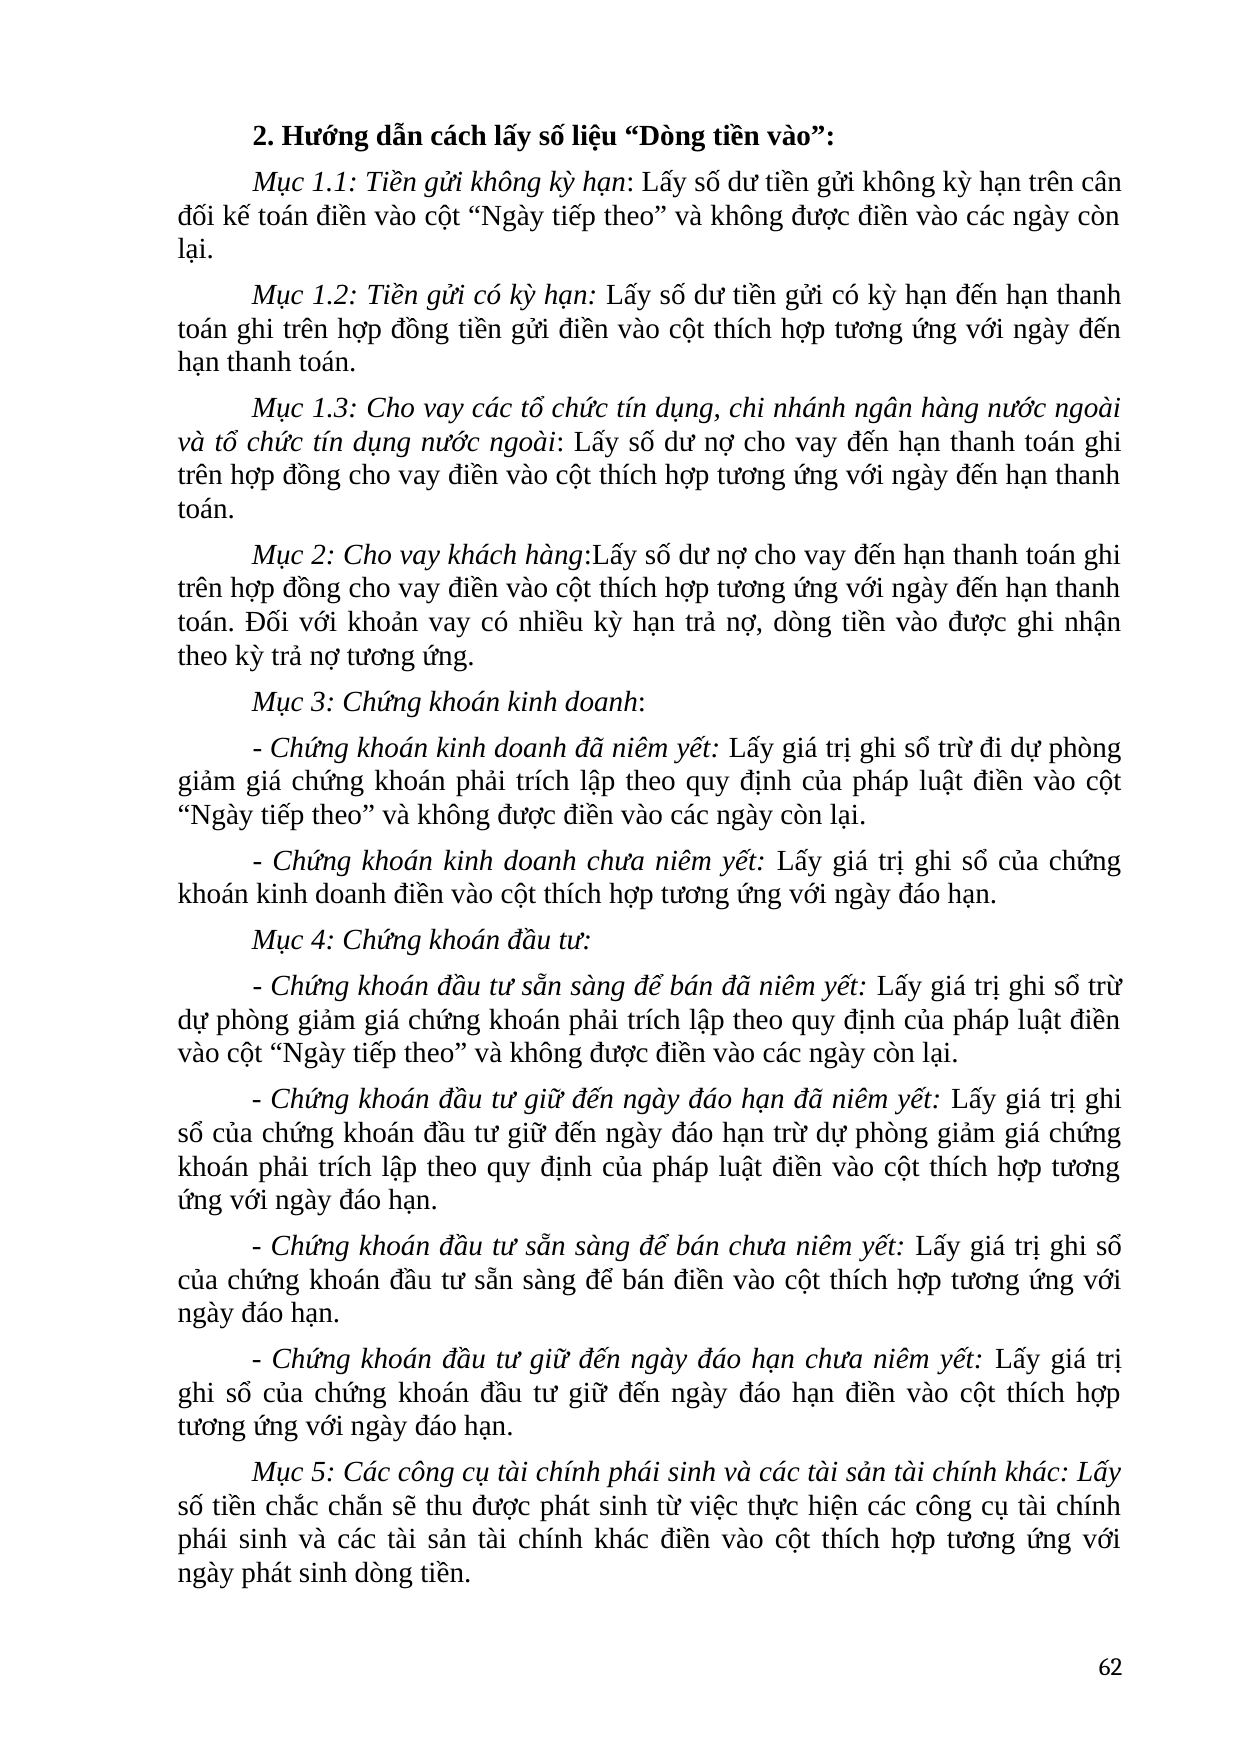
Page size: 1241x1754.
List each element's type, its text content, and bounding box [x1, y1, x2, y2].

list - Chứng khoán đầu tư sẵn sàng để bán chưa niêm yết: Lấy giá trị ghi sổ của chứng khoán đầu tư sẵn sàng để bán điền vào cột thích hợp tương ứng với ngày đáo hạn. [177, 1228, 1122, 1329]
list Mục 3: Chứng khoán kinh doanh: [177, 684, 1122, 717]
list Mục 1.2: Tiền gửi có kỳ hạn: Lấy số dư tiền gửi có kỳ hạn đến hạn thanh toán ghi trên hợp đồng tiền gửi điền vào cột thích hợp tương ứng với ngày đến hạn thanh toán. [177, 277, 1122, 378]
list - Chứng khoán đầu tư giữ đến ngày đáo hạn chưa niêm yết: Lấy giá trị ghi sổ của chứng khoán đầu tư giữ đến ngày đáo hạn điền vào cột thích hợp tương ứng với ngày đáo hạn. [177, 1341, 1122, 1442]
list Mục 5: Các công cụ tài chính phái sinh và các tài sản tài chính khác: Lấy số tiền chắc chắn sẽ thu được phát sinh từ việc thực hiện các công cụ tài chính phái sinh và các tài sản tài chính khác điền vào cột thích hợp tương ứng với ngày phát sinh dòng tiền. [177, 1454, 1122, 1589]
text - Chứng khoán kinh doanh đã niêm yết: Lấy giá trị ghi sổ trừ đi dự phòng giảm giá chứng khoán phải trích lập theo quy định của pháp luật điền vào cột “Ngày tiếp theo” và không được điền vào các ngày còn lại. [177, 730, 1122, 830]
text Mục 1.1: Tiền gửi không kỳ hạn: Lấy số dư tiền gửi không kỳ hạn trên cân đối kế toán điền vào cột “Ngày tiếp theo” và không được điền vào các ngày còn lại. [177, 164, 1122, 265]
list - Chứng khoán đầu tư giữ đến ngày đáo hạn đã niêm yết: Lấy giá trị ghi sổ của chứng khoán đầu tư giữ đến ngày đáo hạn trừ dự phòng giảm giá chứng khoán phải trích lập theo quy định của pháp luật điền vào cột thích hợp tương ứng với ngày đáo hạn. [177, 1082, 1122, 1216]
list Mục 4: Chứng khoán đầu tư: [177, 922, 1122, 956]
list Mục 1.3: Cho vay các tổ chức tín dụng, chi nhánh ngân hàng nước ngoài và tổ chức tín dụng nước ngoài: Lấy số dư nợ cho vay đến hạn thanh toán ghi trên hợp đồng cho vay điền vào cột thích hợp tương ứng với ngày đến hạn thanh toán. [177, 390, 1122, 524]
text - Chứng khoán đầu tư sẵn sàng để bán đã niêm yết: Lấy giá trị ghi sổ trừ dự phòng giảm giá chứng khoán phải trích lập theo quy định của pháp luật điền vào cột “Ngày tiếp theo” và không được điền vào các ngày còn lại. [177, 968, 1122, 1069]
list - Chứng khoán kinh doanh chưa niêm yết: Lấy giá trị ghi sổ của chứng khoán kinh doanh điền vào cột thích hợp tương ứng với ngày đáo hạn. [177, 843, 1122, 910]
text 2. Hướng dẫn cách lấy số liệu “Dòng tiền vào”: [177, 118, 1122, 152]
list Mục 2: Cho vay khách hàng:Lấy số dư nợ cho vay đến hạn thanh toán ghi trên hợp đồng cho vay điền vào cột thích hợp tương ứng với ngày đến hạn thanh toán. Đối với khoản vay có nhiều kỳ hạn trả nợ, dòng tiền vào được ghi nhận theo kỳ trả nợ tương ứng. [177, 537, 1122, 671]
